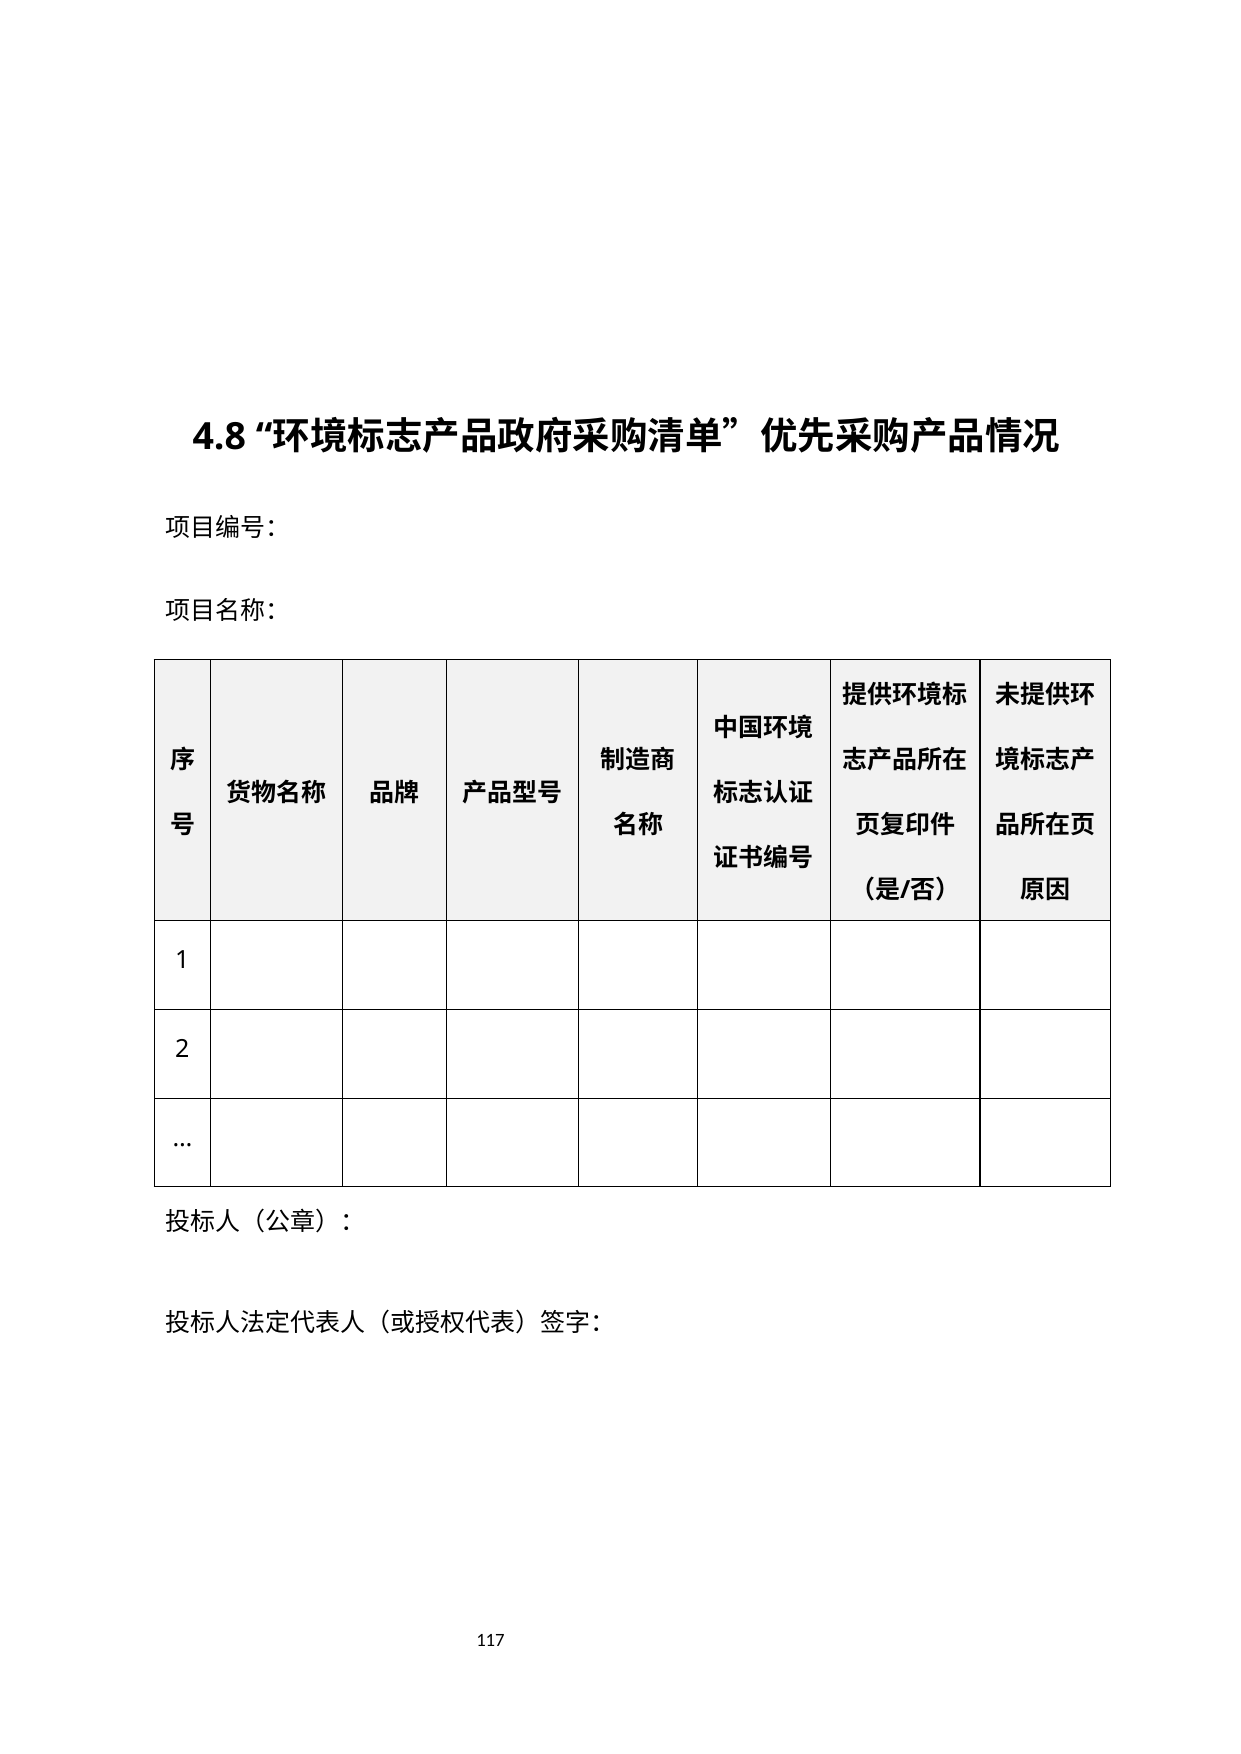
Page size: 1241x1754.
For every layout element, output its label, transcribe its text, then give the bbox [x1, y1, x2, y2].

table_header 货物名称 [211, 660, 342, 920]
table_cell [981, 1010, 1110, 1097]
table_cell [447, 921, 578, 1009]
table_cell [211, 921, 342, 1009]
table_cell [579, 921, 697, 1009]
table_cell [981, 1099, 1110, 1186]
table_cell … [155, 1099, 210, 1186]
table_header 未提供环境标志产品所在页原因 [981, 660, 1110, 920]
table_header 品牌 [343, 660, 446, 920]
table_cell [343, 1099, 446, 1186]
table_cell [831, 1099, 979, 1186]
table_header 中国环境标志认证证书编号 [698, 660, 830, 920]
table_cell [831, 921, 979, 1009]
table_cell 2 [155, 1010, 210, 1097]
text 项目编号： [165, 493, 1087, 558]
table_header 提供环境标志产品所在页复印件 （是/否） [831, 660, 979, 920]
table_cell [698, 1010, 830, 1097]
table_cell [447, 1099, 578, 1186]
table_cell [343, 1010, 446, 1097]
table_header 制造商 名称 [579, 660, 697, 920]
table_cell [343, 921, 446, 1009]
table_cell [698, 1099, 830, 1186]
table_cell 1 [155, 921, 210, 1009]
table_cell [698, 921, 830, 1009]
text 4.8 “环境标志产品政府采购清单”优先采购产品情况 [165, 401, 1087, 466]
table_cell [831, 1010, 979, 1097]
table_cell [447, 1010, 578, 1097]
text 投标人法定代表人（或授权代表）签字： [165, 1288, 1087, 1353]
table_cell [579, 1099, 697, 1186]
table_cell [211, 1010, 342, 1097]
table_cell [579, 1010, 697, 1097]
table_header 产品型号 [447, 660, 578, 920]
table_cell [981, 921, 1110, 1009]
text 投标人（公章）： [165, 1187, 1087, 1252]
text 项目名称： [165, 576, 1087, 641]
table_cell [211, 1099, 342, 1186]
table_header 序号 [155, 660, 210, 920]
